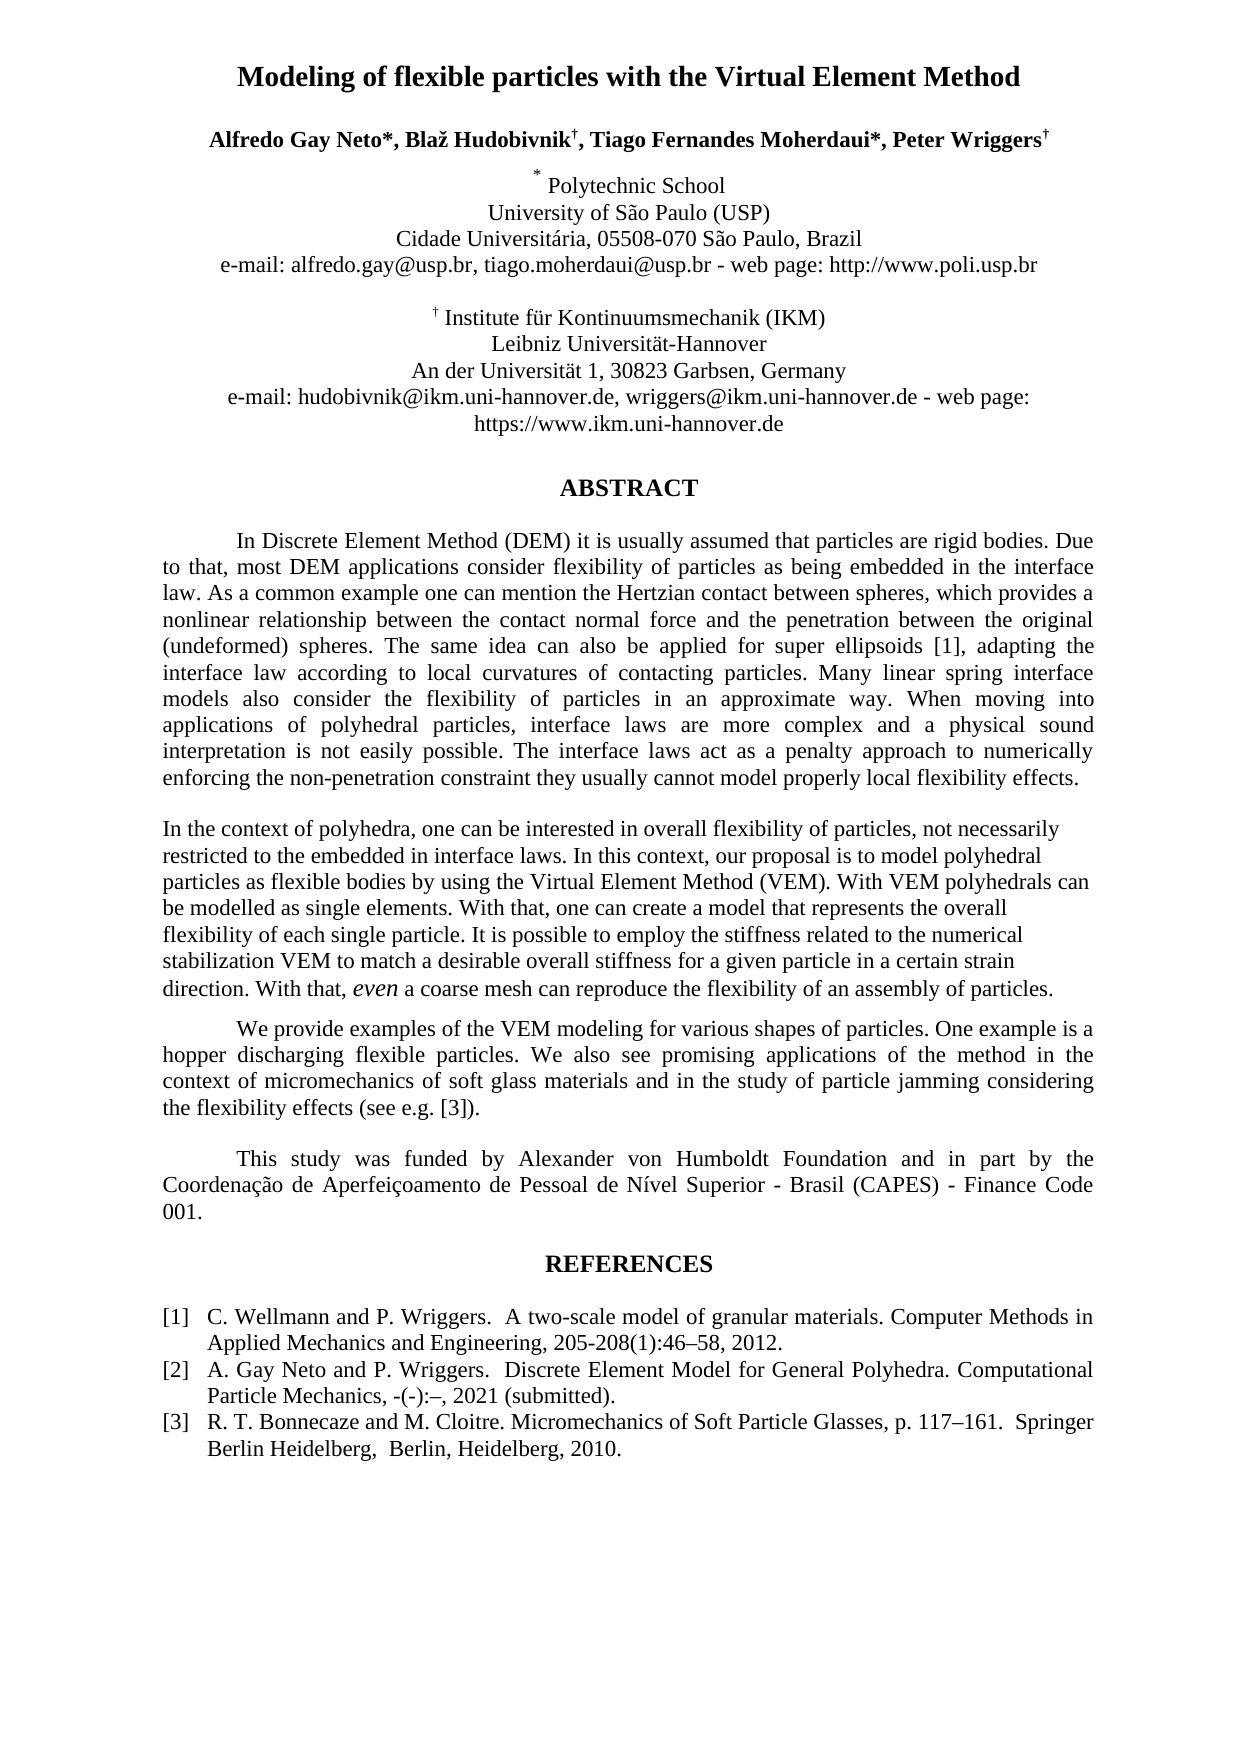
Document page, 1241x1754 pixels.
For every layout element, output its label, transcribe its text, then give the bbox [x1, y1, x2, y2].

text REFERENCES [162, 1249, 1096, 1278]
text [2] A. Gay Neto and P. Wriggers. Discrete Element Model for General Polyhedra. Computational Particle Mechanics, -(-):–, 2021 (submitted). [162, 1356, 1096, 1408]
text This study was funded by Alexander von Humboldt Foundation and in part by the Coordenação de Aperfeiçoamento de Pessoal de Nível Superior - Brasil (CAPES) - Finance Code 001. [162, 1145, 1096, 1224]
text Leibniz Universität-Hannover [162, 331, 1096, 357]
text ABSTRACT [162, 473, 1096, 502]
text [1] C. Wellmann and P. Wriggers. A two-scale model of granular materials. Computer Methods in Applied Mechanics and Engineering, 205-208(1):46–58, 2012. [162, 1303, 1096, 1356]
text In the context of polyhedra, one can be interested in overall flexibility of particles, not necessarily restricted to the embedded in interface laws. In this context, our proposal is to model polyhedral particles as flexible bodies by using the Virtual Element Method (VEM). With VEM polyhedrals can be modelled as single elements. With that, one can create a model that represents the overall flexibility of each single particle. It is possible to employ the stiffness related to the numerical stabilization VEM to match a desirable overall stiffness for a given particle in a certain strain direction. With that, even a coarse mesh can reproduce the flexibility of an assembly of particles. [162, 815, 1096, 1002]
text Modeling of flexible particles with the Virtual Element Method [162, 59, 1096, 93]
text We provide examples of the VEM modeling for various shapes of particles. One example is a hopper discharging flexible particles. We also see promising applications of the method in the context of micromechanics of soft glass materials and in the study of particle jamming considering the flexibility effects (see e.g. [3]). [162, 1015, 1096, 1120]
text In Discrete Element Method (DEM) it is usually assumed that particles are rigid bodies. Due to that, most DEM applications consider flexibility of particles as being embedded in the interface law. As a common example one can mention the Hertzian contact between spheres, which provides a nonlinear relationship between the contact normal force and the penetration between the original (undeformed) spheres. The same idea can also be applied for super ellipsoids [1], adapting the interface law according to local curvatures of contacting particles. Many linear spring interface models also consider the flexibility of particles in an approximate way. When moving into applications of polyhedral particles, interface laws are more complex and a physical sound interpretation is not easily possible. The interface laws act as a penalty approach to numerically enforcing the non-penetration constraint they usually cannot model properly local flexibility effects. [162, 527, 1096, 790]
text † Institute für Kontinuumsmechanik (IKM) [162, 304, 1096, 331]
text e-mail: alfredo.gay@usp.br, tiago.moherdaui@usp.br - web page: http://www.poli.usp.br [162, 251, 1096, 278]
text University of São Paulo (USP) [162, 199, 1096, 225]
text An der Universität 1, 30823 Garbsen, Germany [162, 357, 1096, 383]
text Cidade Universitária, 05508-070 São Paulo, Brazil [162, 225, 1096, 251]
text [3] R. T. Bonnecaze and M. Cloitre. Micromechanics of Soft Particle Glasses, p. 117–161. Springer Berlin Heidelberg, Berlin, Heidelberg, 2010. [162, 1408, 1096, 1461]
subtitle Alfredo Gay Neto*, Blaž Hudobivnik†, Tiago Fernandes Moherdaui*, Peter Wriggers† [162, 126, 1096, 152]
text * Polytechnic School [162, 165, 1096, 199]
text e-mail: hudobivnik@ikm.uni-hannover.de, wriggers@ikm.uni-hannover.de - web page: https://www.ikm.uni-hannover.de [162, 383, 1096, 436]
